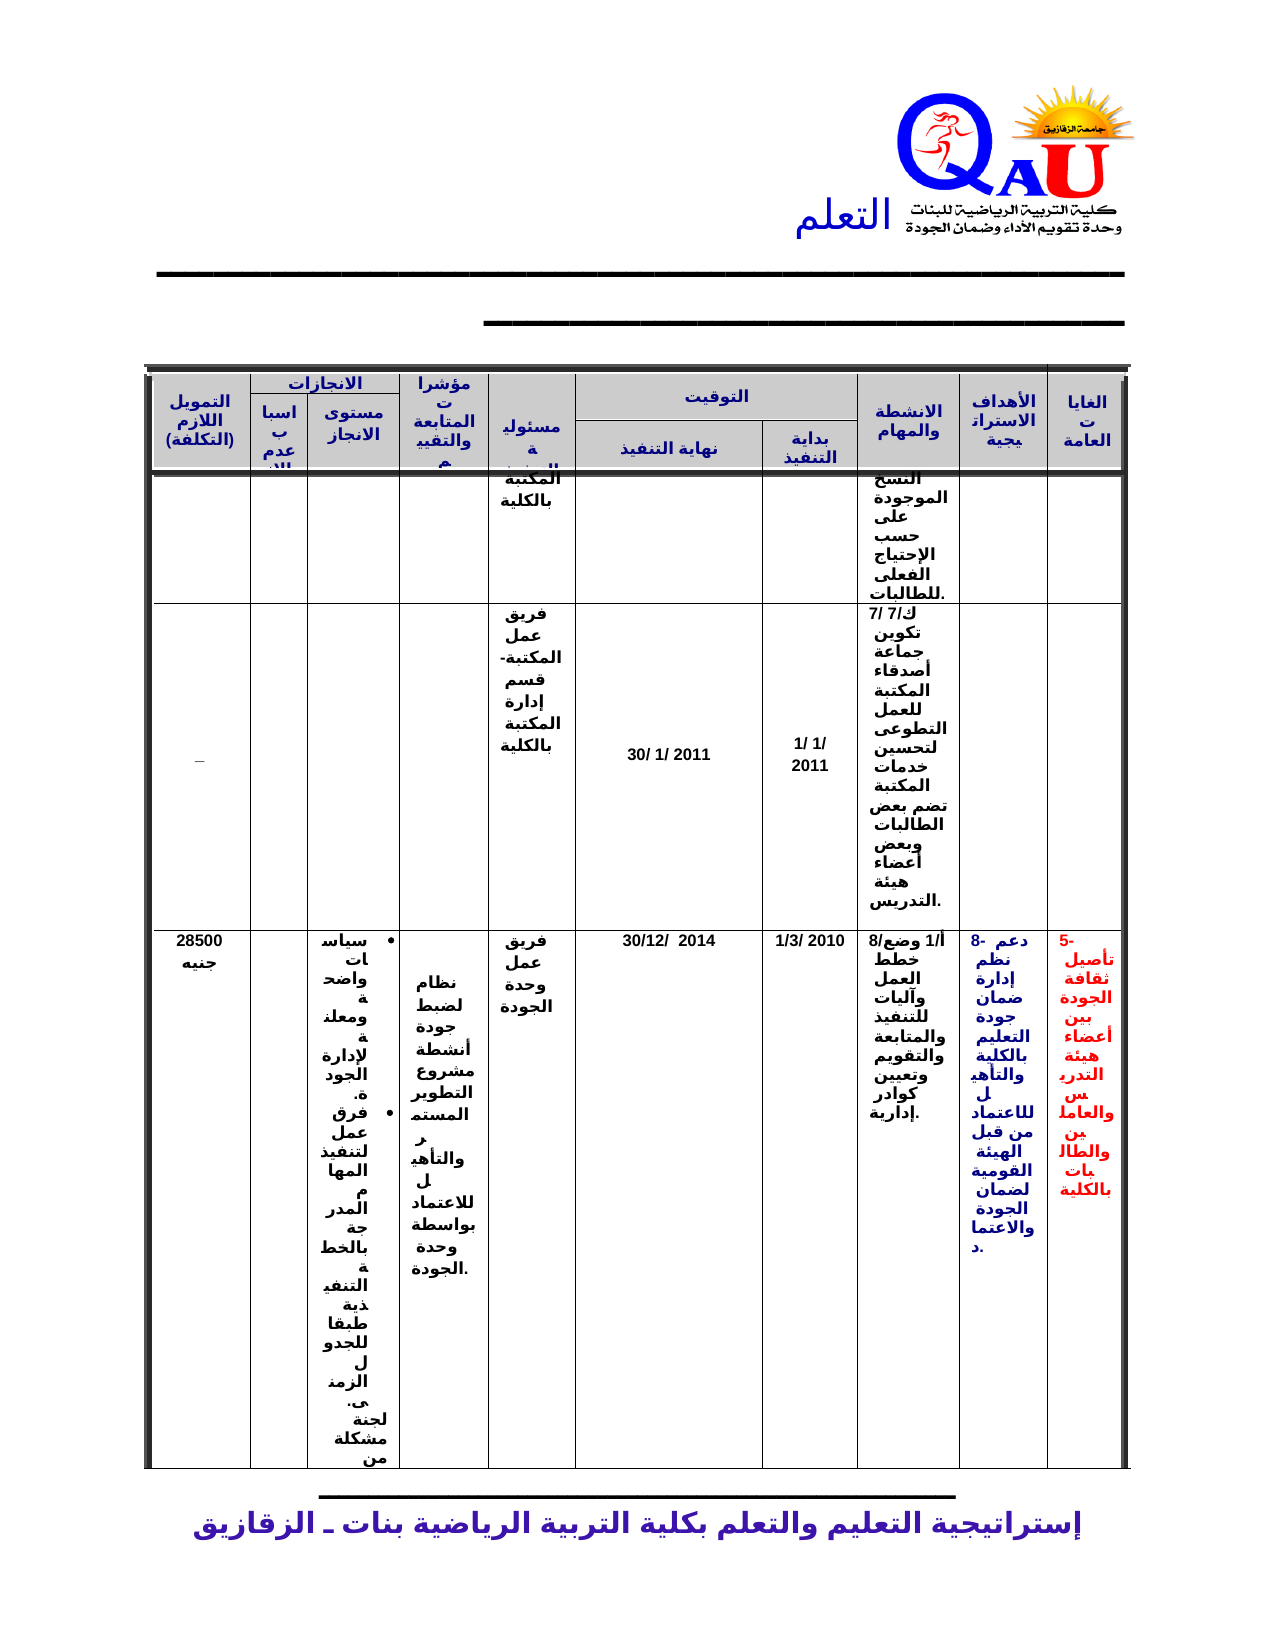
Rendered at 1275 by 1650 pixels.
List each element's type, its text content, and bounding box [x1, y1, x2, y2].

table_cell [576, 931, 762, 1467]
table_cell مستوى الانجاز [308, 394, 399, 467]
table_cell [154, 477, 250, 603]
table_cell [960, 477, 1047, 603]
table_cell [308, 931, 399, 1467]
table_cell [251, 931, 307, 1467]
picture [889, 79, 1144, 241]
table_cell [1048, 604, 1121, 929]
table_cell اسباب عدم الانجاز [251, 394, 307, 467]
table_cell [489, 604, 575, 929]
table_header التوقيت [576, 374, 857, 419]
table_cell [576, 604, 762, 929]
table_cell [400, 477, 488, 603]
table_header التمويل اللازم (التكلفة) [149, 372, 250, 467]
table_header الأهداف الاستراتيجية [960, 374, 1047, 467]
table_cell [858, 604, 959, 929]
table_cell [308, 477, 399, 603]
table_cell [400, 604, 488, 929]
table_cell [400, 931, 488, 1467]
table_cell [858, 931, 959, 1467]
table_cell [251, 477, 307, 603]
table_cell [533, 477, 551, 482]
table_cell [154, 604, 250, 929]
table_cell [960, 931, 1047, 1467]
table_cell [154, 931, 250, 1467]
table_cell بداية التنفيذ [763, 421, 857, 467]
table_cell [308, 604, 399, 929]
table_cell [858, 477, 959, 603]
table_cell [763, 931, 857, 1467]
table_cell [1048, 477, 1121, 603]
table_header الانشطة والمهام [858, 374, 959, 467]
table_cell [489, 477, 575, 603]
table_header مؤشرات المتابعة والتقييم [400, 374, 488, 467]
table_header الغايات العامة [1048, 372, 1126, 467]
table_header الانجازات [251, 374, 399, 393]
table_cell نهاية التنفيذ [576, 421, 762, 467]
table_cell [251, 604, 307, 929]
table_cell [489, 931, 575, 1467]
table_header مسئولية التنفيذ [489, 374, 575, 467]
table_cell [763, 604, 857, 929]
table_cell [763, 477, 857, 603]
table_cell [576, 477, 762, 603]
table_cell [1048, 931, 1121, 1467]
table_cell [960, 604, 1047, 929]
